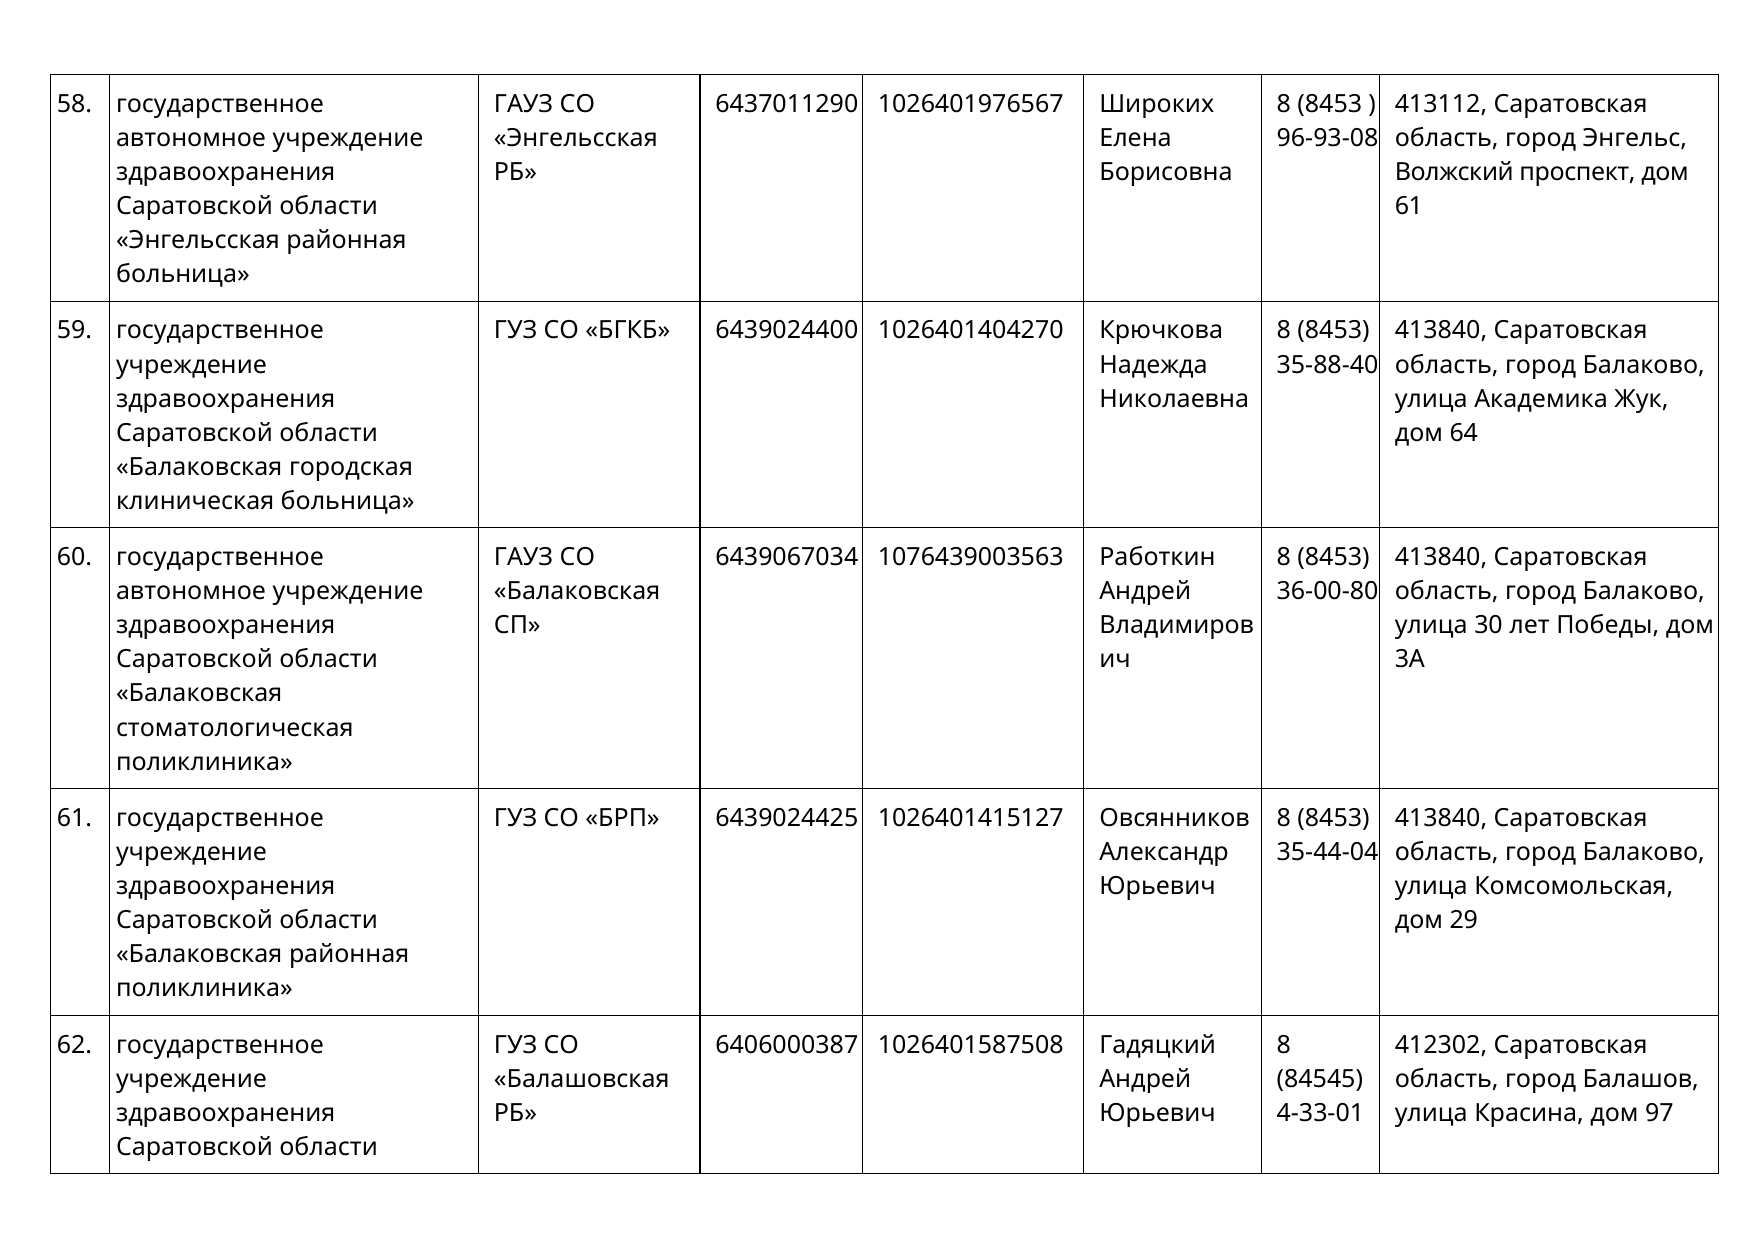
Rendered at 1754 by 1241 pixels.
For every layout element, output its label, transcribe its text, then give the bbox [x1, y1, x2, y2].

table_cell 6406000387 [701, 1016, 862, 1173]
table_cell 6437011290 [701, 75, 862, 301]
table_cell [1084, 1016, 1261, 1173]
table_cell Широких Елена Борисовна [1084, 75, 1261, 301]
table_cell Крючкова Надежда Николаевна [1084, 302, 1261, 527]
table_cell ГУЗ СО «БРП» [479, 789, 699, 1014]
table_cell 413840, Саратовская область, город Балаково, улица Академика Жук, дом 64 [1380, 302, 1718, 527]
table_cell Работкин Андрей Владимирович [1084, 528, 1261, 788]
table_cell 60. [51, 528, 109, 788]
table_cell Овсянников Александр Юрьевич [1084, 789, 1261, 1014]
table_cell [1380, 1016, 1718, 1173]
table_cell 413840, Саратовская область, город Балаково, улица Комсомольская, дом 29 [1380, 789, 1718, 1014]
table_cell 1026401404270 [863, 302, 1083, 527]
table_cell государственное автономное учреждение здравоохранения Саратовской области «Балаковская стоматологическая поликлиника» [110, 528, 478, 788]
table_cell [110, 1016, 478, 1173]
table_cell 413112, Саратовская область, город Энгельс, Волжский проспект, дом 61 [1380, 75, 1718, 301]
table_cell 61. [51, 789, 109, 1014]
table_cell 8 (8453) 35-88-40 [1262, 302, 1379, 527]
table_cell 8 (8453) 36-00-80 [1262, 528, 1379, 788]
table_cell 6439067034 [701, 528, 862, 788]
table_cell государственное автономное учреждение здравоохранения Саратовской области «Энгельсская районная больница» [110, 75, 478, 301]
table_cell 59. [51, 302, 109, 527]
table_cell 413840, Саратовская область, город Балаково, улица 30 лет Победы, дом 3А [1380, 528, 1718, 788]
table_cell 8 (8453) 35-44-04 [1262, 789, 1379, 1014]
table_cell 6439024425 [701, 789, 862, 1014]
table_cell ГАУЗ СО «Балаковская СП» [479, 528, 699, 788]
table_cell 62. [51, 1016, 109, 1173]
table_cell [479, 1016, 699, 1173]
table_cell 1076439003563 [863, 528, 1083, 788]
table_cell 1026401976567 [863, 75, 1083, 301]
table_cell 1026401415127 [863, 789, 1083, 1014]
table_cell 8 (84545) 4-33-01 [1262, 1016, 1379, 1173]
table_cell 1026401587508 [863, 1016, 1083, 1173]
table_cell 8 (8453 ) 96-93-08 [1262, 75, 1379, 301]
table_cell 58. [51, 75, 109, 301]
table_cell ГАУЗ СО «Энгельсская РБ» [479, 75, 699, 301]
table_cell государственное учреждение здравоохранения Саратовской области «Балаковская районная поликлиника» [110, 789, 478, 1014]
table_cell ГУЗ СО «БГКБ» [479, 302, 699, 527]
table_cell 6439024400 [701, 302, 862, 527]
table_cell государственное учреждение здравоохранения Саратовской области «Балаковская городская клиническая больница» [110, 302, 478, 527]
